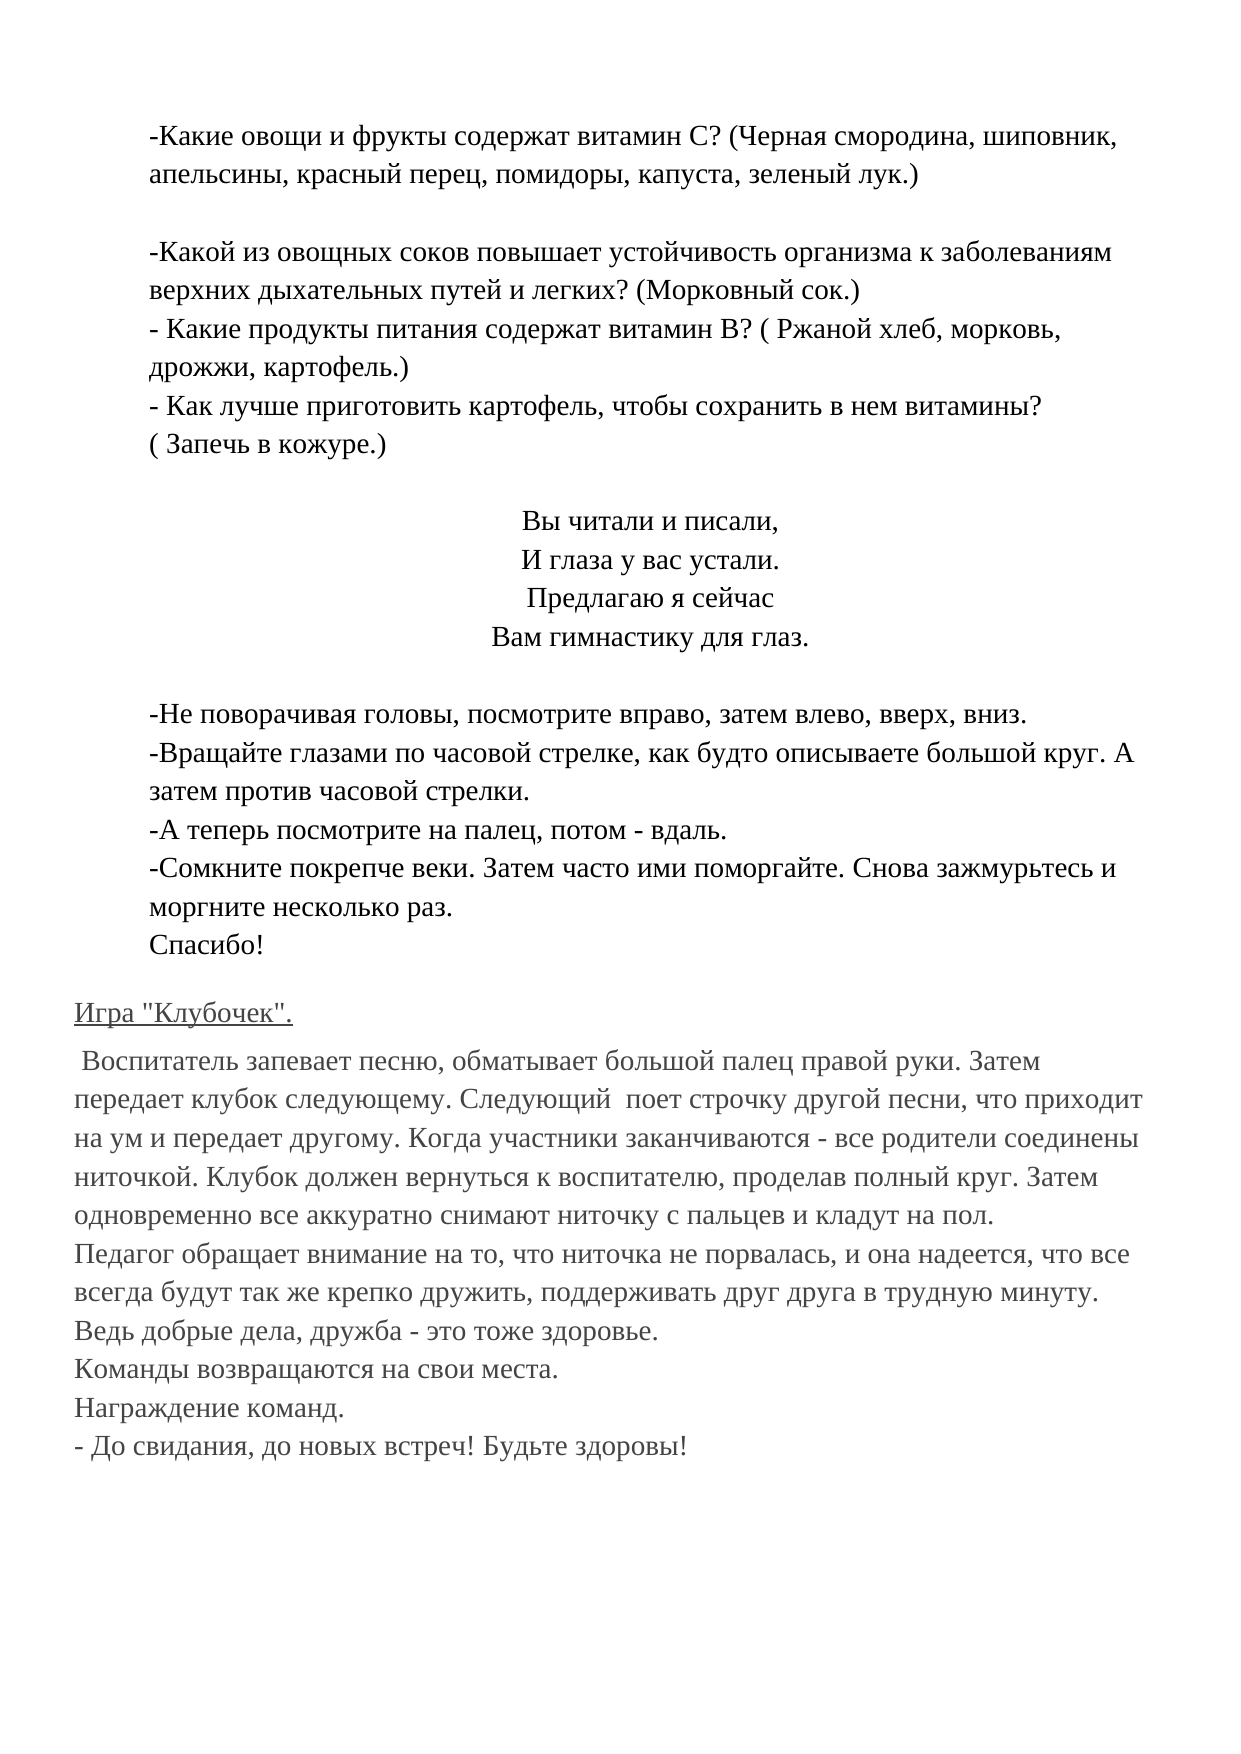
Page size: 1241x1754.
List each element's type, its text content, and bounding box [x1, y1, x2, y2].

text Воспитатель запевает песню, обматывает большой палец правой руки. Затем передает клубок следующему. Следующий поет строчку другой песни, что приходит на ум и передает другому. Когда участники заканчиваются - все родители соединены ниточкой. Клубок должен вернуться к воспитателю, проделав полный круг. Затем одновременно все аккуратно снимают ниточку с пальцев и кладут на пол. [74, 1043, 1152, 1231]
text - До свидания, до новых встреч! Будьте здоровы! [74, 1428, 1152, 1462]
list - Какие продукты питания содержат витамин В? ( Ржаной хлеб, морковь, дрожжи, картофель.) [149, 311, 1152, 383]
list И глаза у вас устали. [149, 542, 1152, 576]
list -А теперь посмотрите на палец, потом - вдаль. [149, 812, 1152, 845]
text Награждение команд. [74, 1390, 1152, 1423]
list Предлагаю я сейчас [149, 581, 1152, 614]
text Команды возвращаются на свои места. [74, 1351, 1152, 1385]
list -Какой из овощных соков повышает устойчивость организма к заболеваниям верхних дыхательных путей и легких? (Морковный сок.) [149, 234, 1152, 306]
list -Сомкните покрепче веки. Затем часто ими поморгайте. Снова зажмурьтесь и моргните несколько раз. [149, 850, 1152, 922]
list Спасибо! [149, 927, 1152, 961]
list - Как лучше приготовить картофель, чтобы сохранить в нем витамины? ( Запечь в кожуре.) [149, 388, 1152, 460]
list -Какие овощи и фрукты содержат витамин С? (Черная смородина, шиповник, апельсины, красный перец, помидоры, капуста, зеленый лук.) [149, 118, 1152, 190]
list -Не поворачивая головы, посмотрите вправо, затем влево, вверх, вниз. [149, 696, 1152, 730]
list -Вращайте глазами по часовой стрелке, как будто описываете большой круг. А затем против часовой стрелки. [149, 735, 1152, 807]
text Игра "Клубочек". [74, 995, 1152, 1029]
text Ведь добрые дела, дружба - это тоже здоровье. [74, 1313, 1152, 1346]
text Педагог обращает внимание на то, что ниточка не порвалась, и она надеется, что все всегда будут так же крепко дружить, поддерживать друг друга в трудную минуту. [74, 1236, 1152, 1308]
list Вам гимнастику для глаз. [149, 619, 1152, 653]
list Вы читали и писали, [149, 503, 1152, 537]
